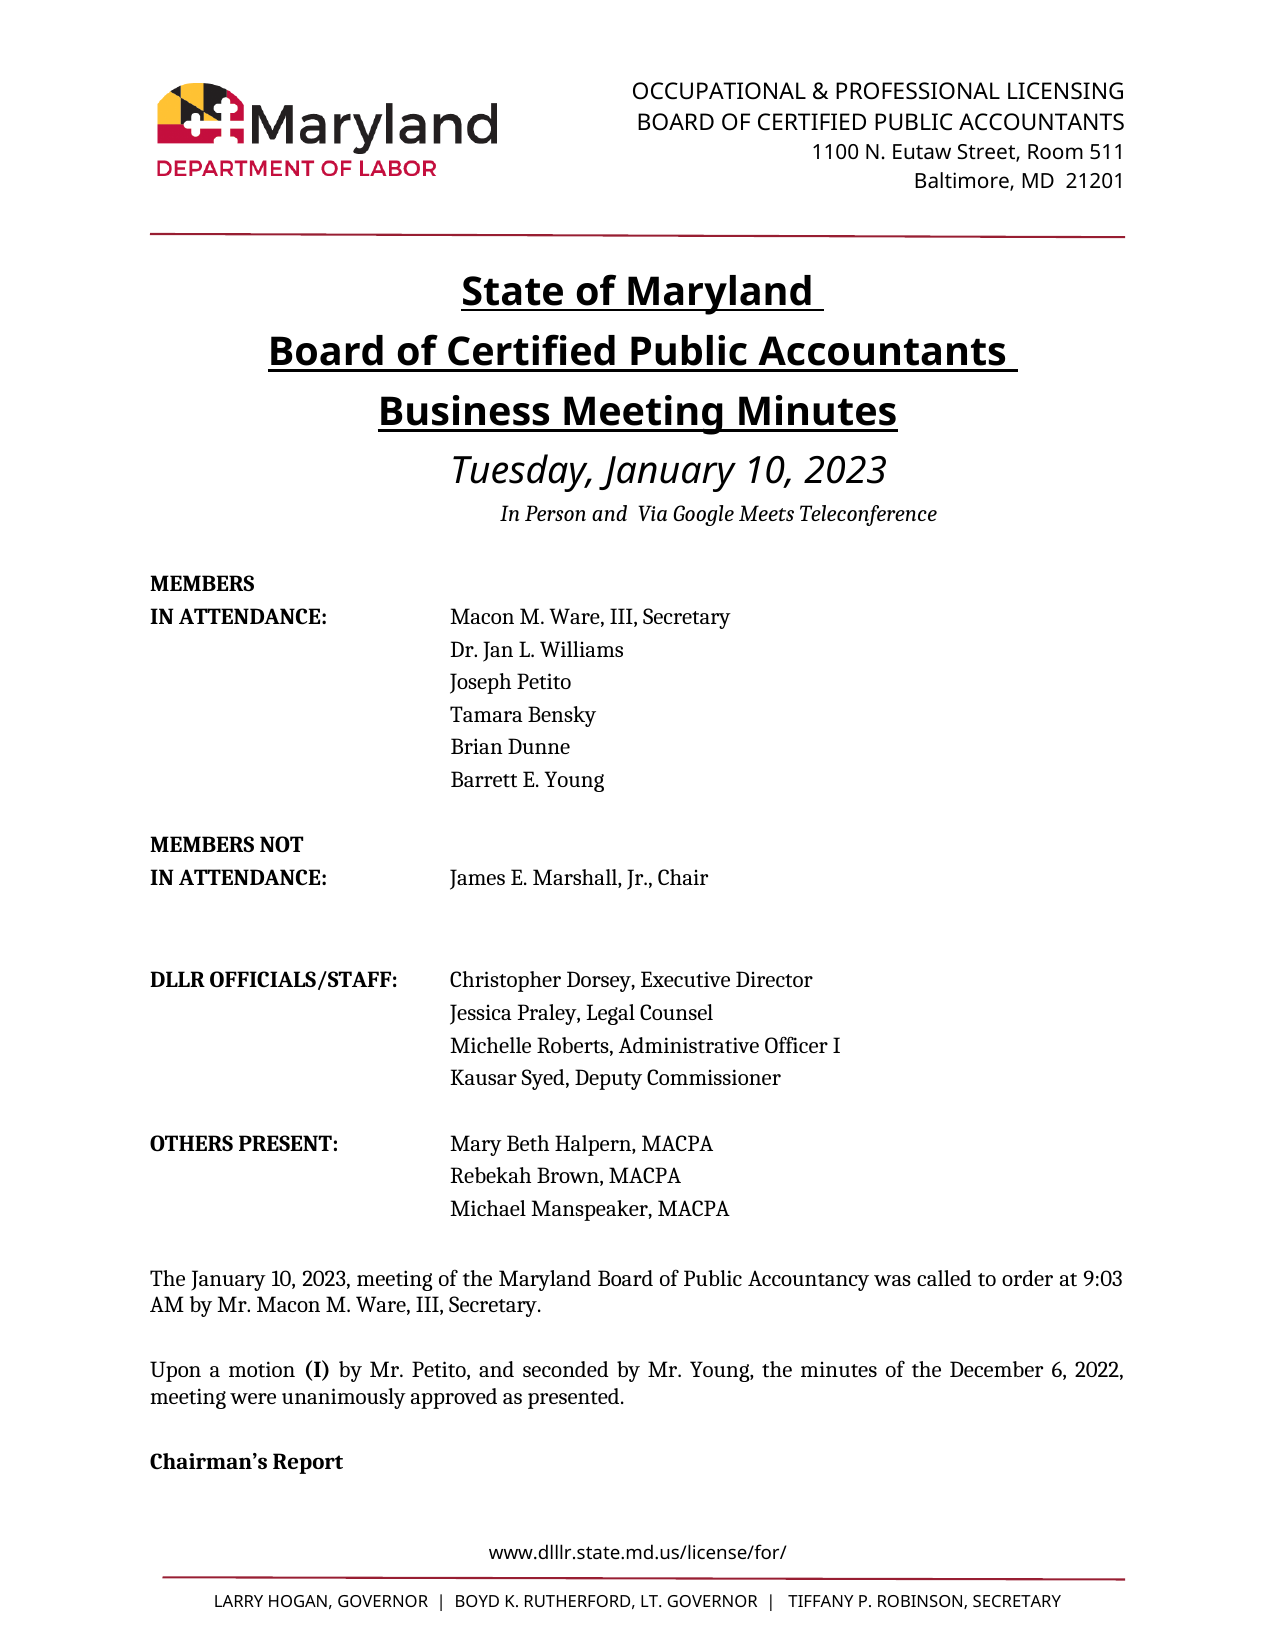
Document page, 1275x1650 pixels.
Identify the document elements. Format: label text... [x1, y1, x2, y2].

text IN ATTENDANCE: James E. Marshall, Jr., Chair [150, 864, 1125, 891]
text DLLR OFFICIALS/STAFF: Christopher Dorsey, Executive Director [150, 967, 1125, 994]
text Dr. Jan L. Williams [150, 636, 1125, 663]
text Chairman’s Report [150, 1449, 1125, 1475]
text Brian Dunne [345, 734, 1125, 761]
title Business Meeting Minutes [150, 383, 1125, 437]
text Michelle Roberts, Administrative Officer I [375, 1032, 1125, 1059]
text OTHERS PRESENT: Mary Beth Halpern, MACPA [150, 1130, 1125, 1157]
subtitle Tuesday, January 10, 2023 [375, 444, 1125, 495]
text In Person and Via Google Meets Teleconference [450, 501, 1125, 527]
text Upon a motion (I) by Mr. Petito, and seconded by Mr. Young, the minutes of the December 6, 2022, meeting were unanimously approved as presented. [150, 1357, 1125, 1410]
text Rebekah Brown, MACPA [150, 1163, 1125, 1189]
picture [150, 76, 504, 183]
text Michael Manspeaker, MACPA [150, 1196, 1125, 1222]
text Joseph Petito [150, 669, 1125, 695]
text Kausar Syed, Deputy Commissioner [375, 1065, 1125, 1091]
text Barrett E. Young [375, 767, 1125, 793]
text Jessica Praley, Legal Counsel [150, 1000, 1125, 1026]
text MEMBERS NOT [150, 832, 1125, 858]
text IN ATTENDANCE: Macon M. Ware, III, Secretary [150, 604, 1125, 630]
text MEMBERS [150, 571, 1125, 597]
text Tamara Bensky [150, 702, 1125, 728]
title Board of Certified Public Accountants [150, 323, 1125, 377]
title State of Maryland [150, 263, 1125, 317]
text The January 10, 2023, meeting of the Maryland Board of Public Accountancy was called to order at 9:03 AM by Mr. Macon M. Ware, III, Secretary. [150, 1266, 1125, 1318]
